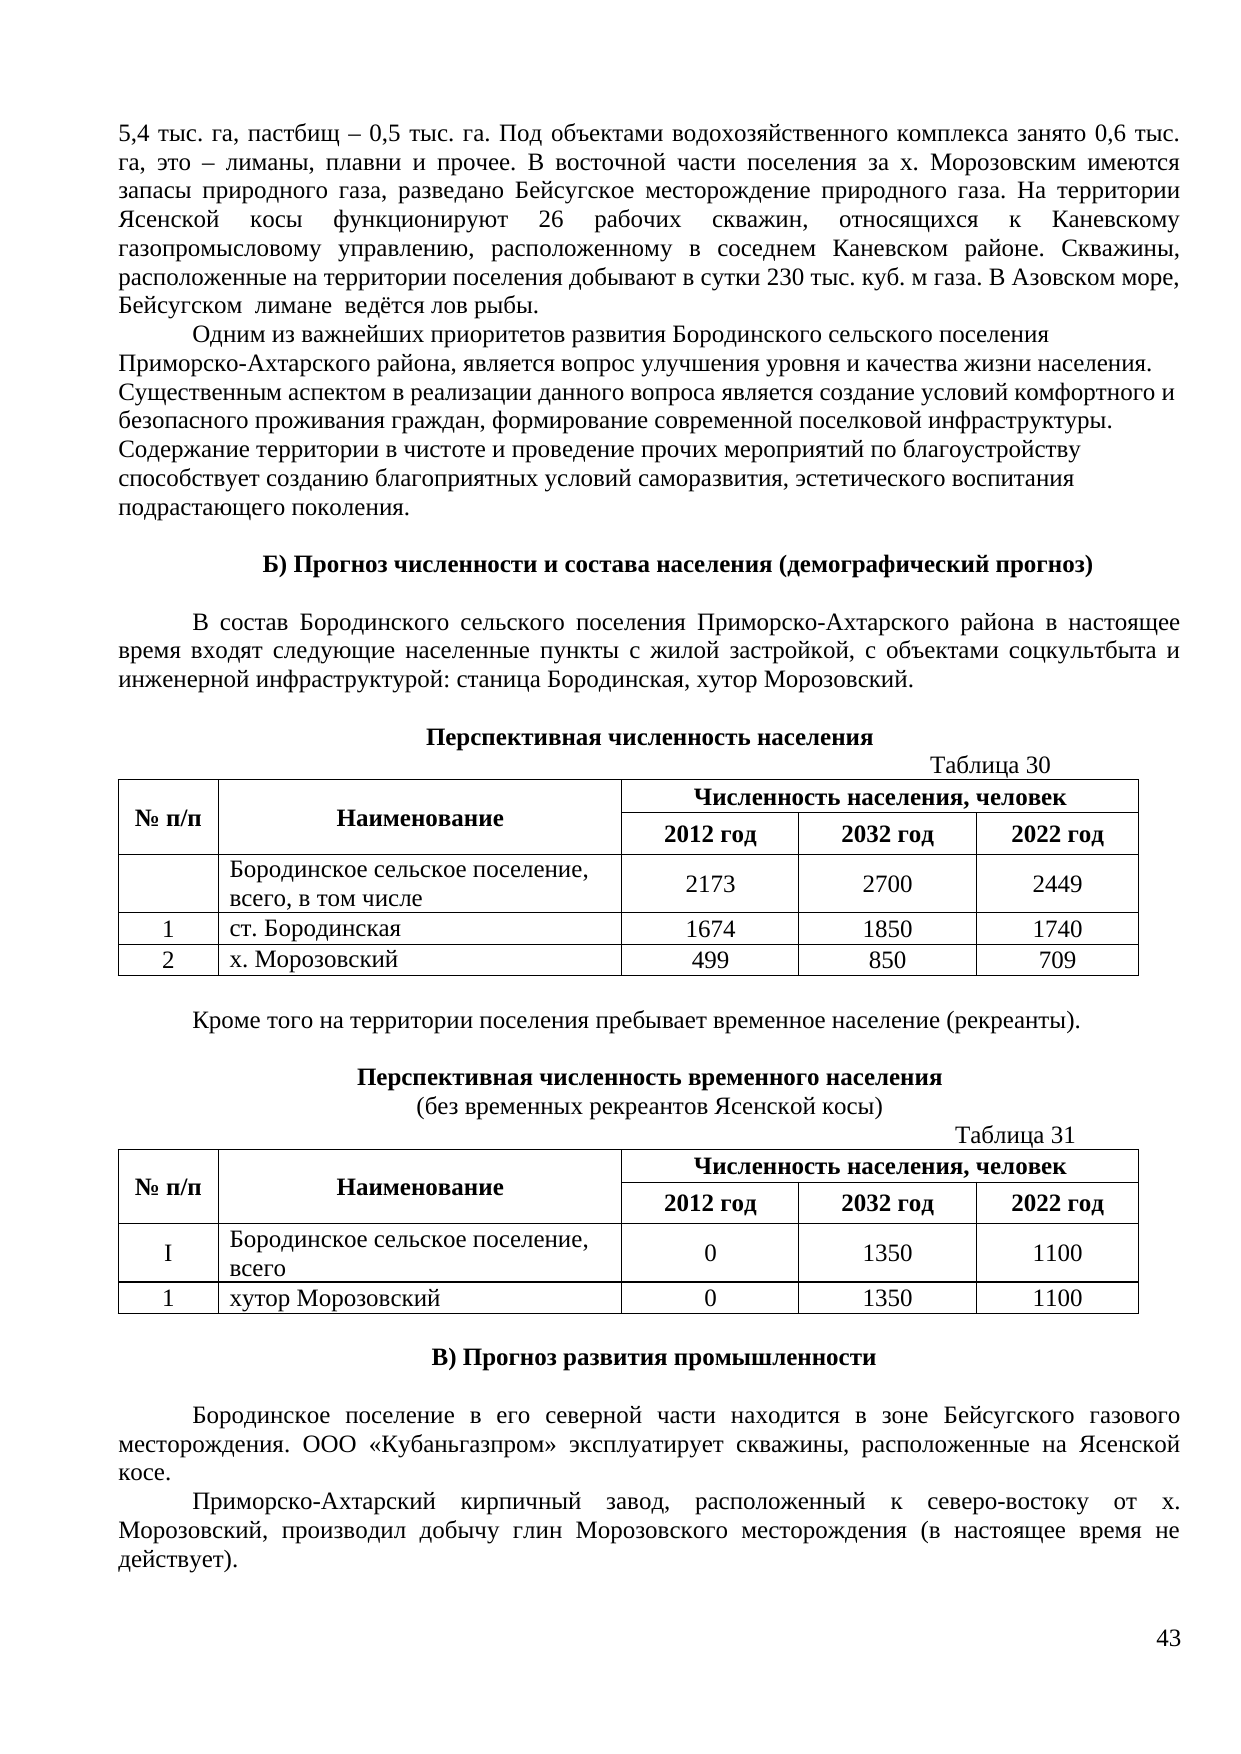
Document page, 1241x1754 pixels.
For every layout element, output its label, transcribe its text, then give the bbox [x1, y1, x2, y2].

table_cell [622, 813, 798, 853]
text В) Прогноз развития промышленности [118, 1342, 1181, 1371]
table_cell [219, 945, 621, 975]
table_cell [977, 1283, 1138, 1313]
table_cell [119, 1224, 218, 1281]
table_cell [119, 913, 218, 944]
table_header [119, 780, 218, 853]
text В состав Бородинского сельского поселения Приморско-Ахтарского района в настоящее время входят следующие населенные пункты с жилой застройкой, с объектами соцкультбыта и инженерной инфраструктурой: станица Бородинская, хутор Морозовский. [118, 607, 1181, 693]
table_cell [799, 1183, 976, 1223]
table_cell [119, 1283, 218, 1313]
text (без временных рекреантов Ясенской косы) [118, 1091, 1181, 1120]
text Перспективная численность населения [118, 722, 1181, 751]
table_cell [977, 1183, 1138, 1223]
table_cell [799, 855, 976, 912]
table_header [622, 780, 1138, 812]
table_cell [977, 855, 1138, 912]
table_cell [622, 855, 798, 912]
text Одним из важнейших приоритетов развития Бородинского сельского поселения Приморско-Ахтарского района, является вопрос улучшения уровня и качества жизни населения. Существенным аспектом в реализации данного вопроса является создание условий комфортного и безопасного проживания граждан, формирование современной поселковой инфраструктуры. Содержание территории в чистоте и проведение прочих мероприятий по благоустройству способствует созданию благоприятных условий саморазвития, эстетического воспитания подрастающего поколения. [118, 319, 1181, 521]
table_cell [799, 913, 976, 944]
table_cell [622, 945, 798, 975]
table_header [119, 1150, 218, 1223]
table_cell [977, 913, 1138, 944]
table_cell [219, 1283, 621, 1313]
text Б) Прогноз численности и состава населения (демографический прогноз) [118, 549, 1181, 578]
text Таблица 30 [118, 751, 1181, 779]
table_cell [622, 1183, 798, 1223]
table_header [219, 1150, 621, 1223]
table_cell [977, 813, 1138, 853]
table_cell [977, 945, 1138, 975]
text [118, 118, 1181, 319]
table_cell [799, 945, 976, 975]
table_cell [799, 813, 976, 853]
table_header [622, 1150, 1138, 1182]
text Кроме того на территории поселения пребывает временное население (рекреанты). [118, 1005, 1181, 1034]
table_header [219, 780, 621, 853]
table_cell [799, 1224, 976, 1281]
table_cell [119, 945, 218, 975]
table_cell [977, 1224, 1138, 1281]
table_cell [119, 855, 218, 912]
text Таблица 31 [118, 1120, 1181, 1149]
text Приморско-Ахтарский кирпичный завод, расположенный к северо-востоку от х. Морозовский, производил добычу глин Морозовского месторождения (в настоящее время не действует). [118, 1486, 1181, 1572]
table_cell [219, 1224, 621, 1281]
text Перспективная численность временного населения [118, 1062, 1181, 1091]
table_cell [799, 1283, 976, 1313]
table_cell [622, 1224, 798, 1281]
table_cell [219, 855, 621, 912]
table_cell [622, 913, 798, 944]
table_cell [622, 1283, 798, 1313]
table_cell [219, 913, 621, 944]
text Бородинское поселение в его северной части находится в зоне Бейсугского газового месторождения. ООО «Кубаньгазпром» эксплуатирует скважины, расположенные на Ясенской косе. [118, 1400, 1181, 1486]
